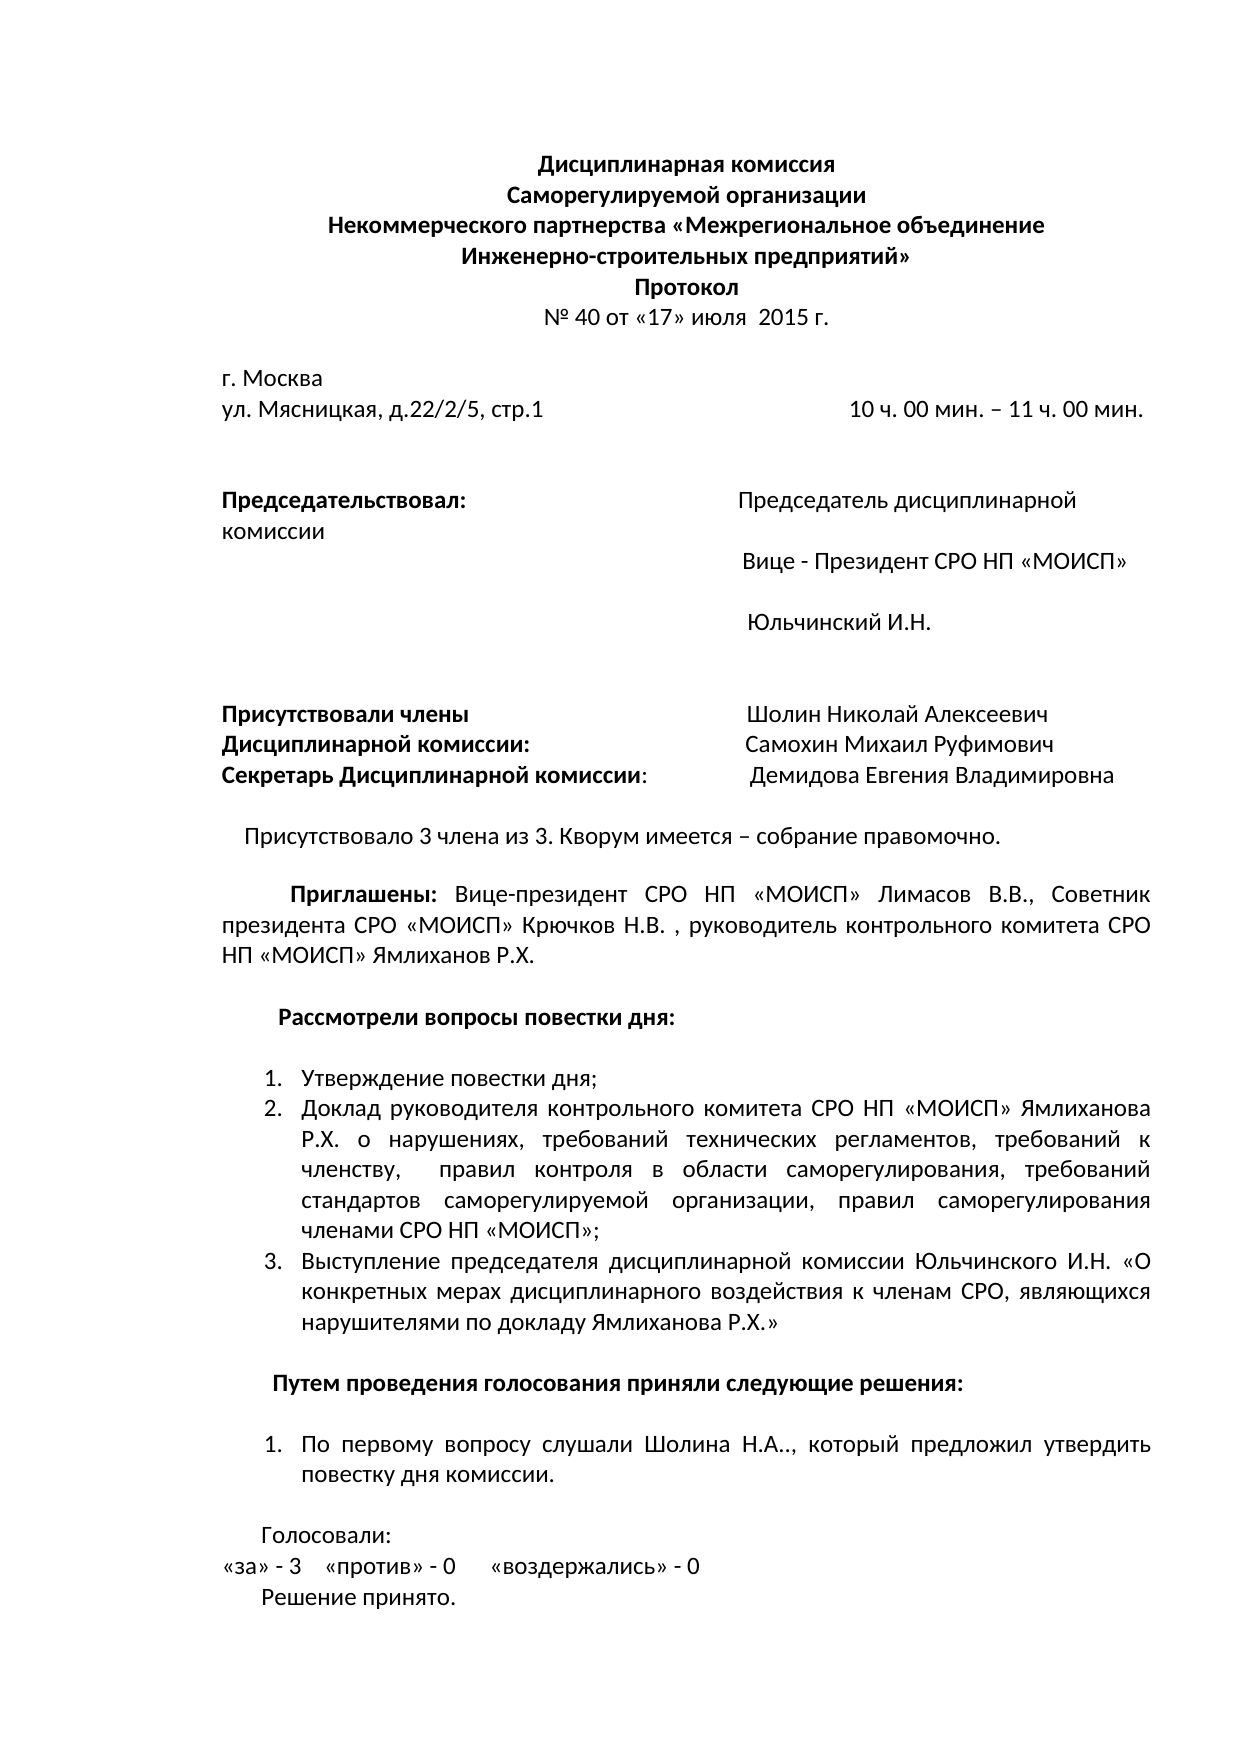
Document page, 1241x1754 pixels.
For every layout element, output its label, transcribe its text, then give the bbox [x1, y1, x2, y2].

text Приглашены: Вице-президент СРО НП «МОИСП» Лимасов В.В., Советник президента СРО «МОИСП» Крючков Н.В. , руководитель контрольного комитета СРО НП «МОИСП» Ямлиханов Р.Х. [222, 879, 1152, 970]
text ул. Мясницкая, д.22/2/5, стр.1 10 ч. 00 мин. – 11 ч. 00 мин. [222, 393, 1152, 423]
text Секретарь Дисциплинарной комиссии: Демидова Евгения Владимировна [222, 759, 1152, 789]
text Инженерно-строительных предприятий» [222, 240, 1152, 271]
text Присутствовало 3 члена из 3. Кворум имеется – собрание правомочно. [222, 820, 1152, 851]
text Некоммерческого партнерства «Межрегиональное объединение [222, 210, 1152, 240]
text Саморегулируемой организации [222, 179, 1152, 210]
list Выступление председателя дисциплинарной комиссии Юльчинского И.Н. «О конкретных мерах дисциплинарного воздействия к членам СРО, являющихся нарушителями по докладу Ямлиханова Р.Х.» [264, 1245, 1152, 1336]
text № 40 от «17» июля 2015 г. [222, 301, 1152, 332]
text Дисциплинарная комиссия [222, 149, 1152, 179]
text «за» - 3 «против» - 0 «воздержались» - 0 [222, 1550, 1152, 1581]
text Присутствовали члены Шолин Николай Алексеевич [222, 698, 1152, 728]
text г. Москва [222, 362, 1152, 393]
text Вице - Президент СРО НП «МОИСП» [222, 545, 1152, 606]
text Юльчинский И.Н. [222, 606, 1152, 637]
list Утверждение повестки дня; [264, 1062, 1152, 1092]
list Доклад руководителя контрольного комитета СРО НП «МОИСП» Ямлиханова Р.Х. о нарушениях, требований технических регламентов, требований к членству, правил контроля в области саморегулирования, требований стандартов саморегулируемой организации, правил саморегулирования членами СРО НП «МОИСП»; [264, 1092, 1152, 1245]
text Решение принято. [222, 1581, 1152, 1611]
text Рассмотрели вопросы повестки дня: [222, 1001, 1152, 1031]
list По первому вопросу слушали Шолина Н.А.., который предложил утвердить повестку дня комиссии. [264, 1428, 1152, 1489]
text Путем проведения голосования приняли следующие решения: [222, 1367, 1152, 1397]
text Голосовали: [222, 1519, 1152, 1550]
text Дисциплинарной комиссии: Самохин Михаил Руфимович [222, 728, 1152, 759]
text Протокол [222, 271, 1152, 301]
text Председательствовал: Председатель дисциплинарной комиссии [222, 484, 1152, 545]
